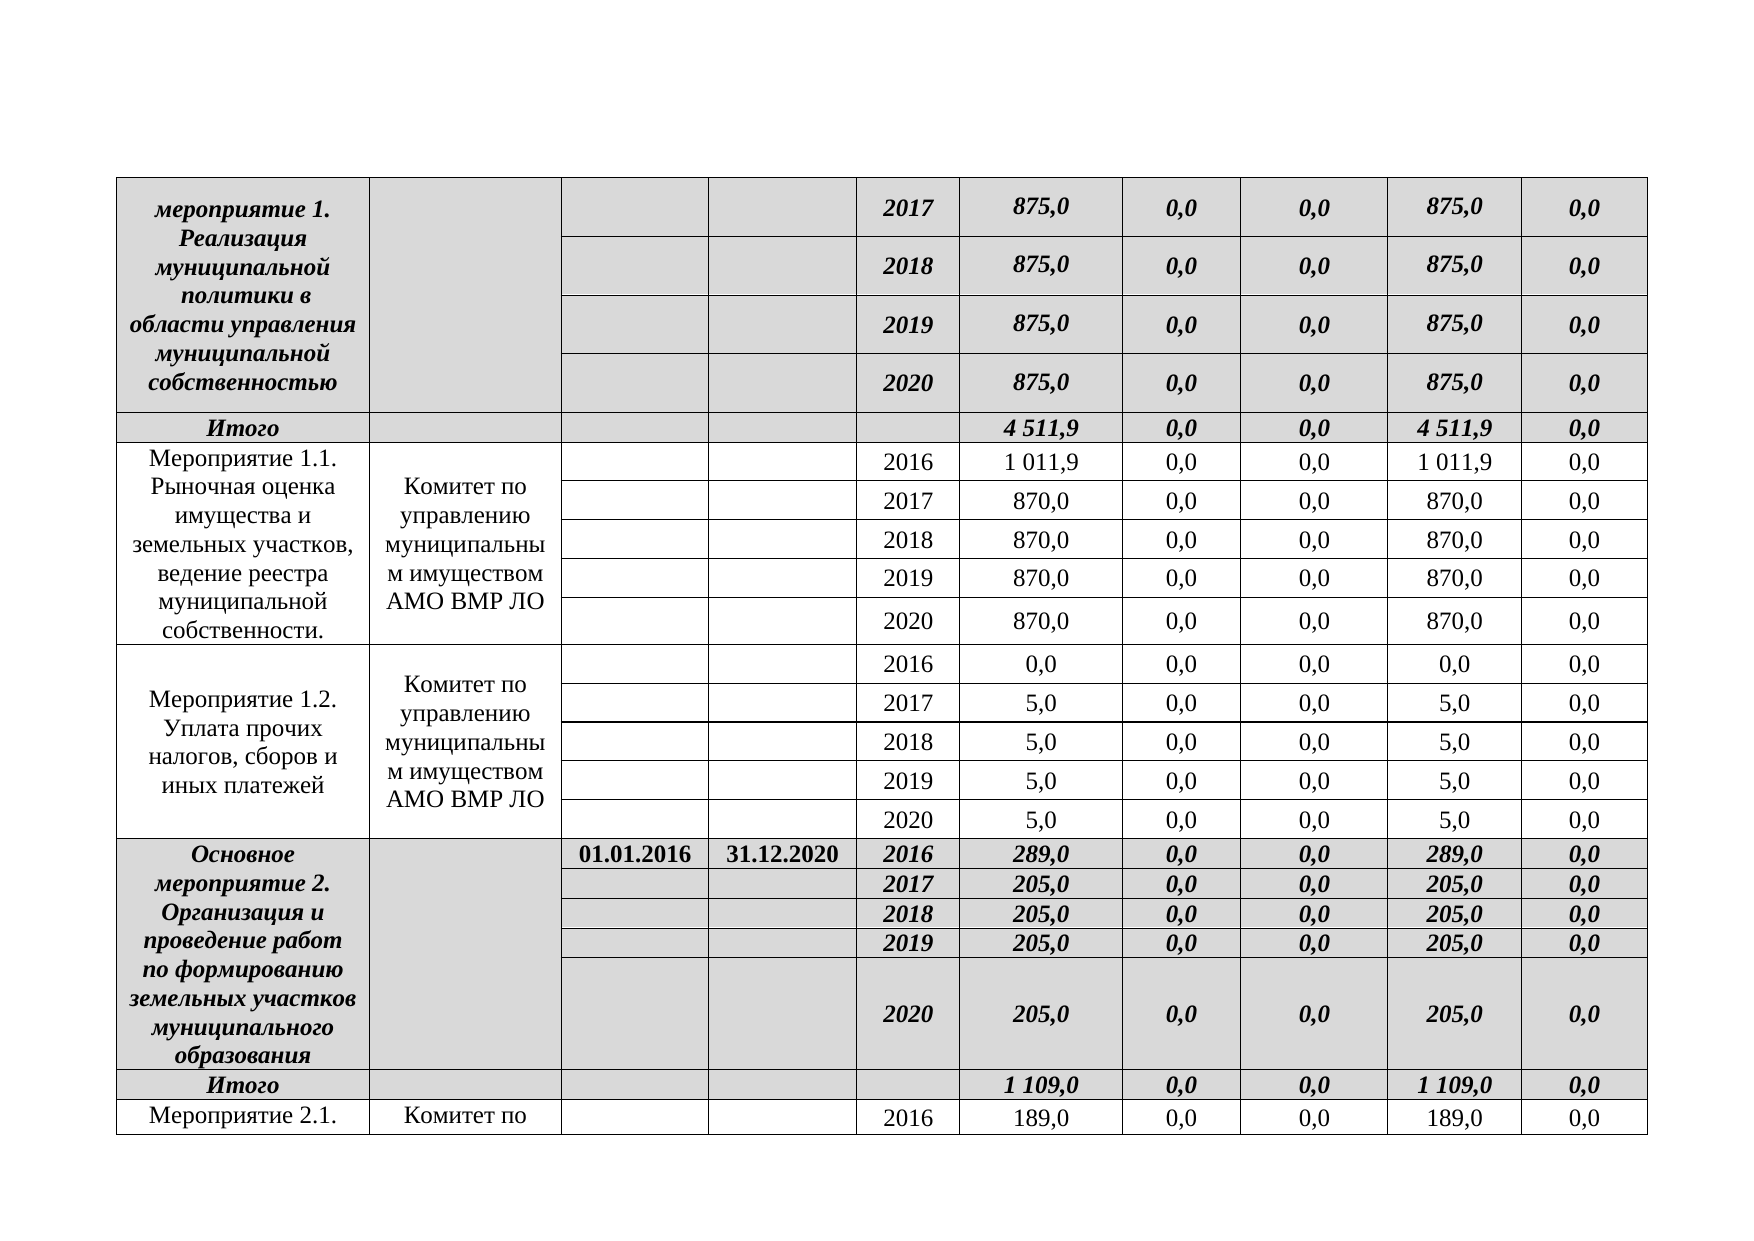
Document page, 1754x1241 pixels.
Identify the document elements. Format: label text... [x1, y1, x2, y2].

table_cell [709, 958, 856, 1069]
table_cell 870,0 [960, 520, 1122, 558]
table_cell 0,0 [1123, 839, 1240, 868]
table_cell 5,0 [960, 761, 1122, 799]
table_cell 0,0 [1522, 761, 1647, 799]
table_cell Комитет по управлению муниципальным имуществом АМО ВМР ЛО [370, 645, 561, 838]
table_cell 875,0 [960, 178, 1122, 236]
table_cell [562, 559, 708, 597]
table_cell 0,0 [1123, 237, 1240, 294]
table_cell 0,0 [1123, 800, 1240, 838]
table_cell Комитет по управлению муниципальным имуществом АМО ВМР ЛО [370, 443, 561, 644]
table_cell [562, 481, 708, 519]
table_cell 0,0 [1241, 929, 1387, 957]
table_cell [709, 559, 856, 597]
table_cell 5,0 [960, 723, 1122, 760]
table_cell 0,0 [1522, 520, 1647, 558]
table_cell [709, 237, 856, 294]
table_cell 0,0 [1123, 443, 1240, 480]
table_cell 0,0 [1522, 296, 1647, 353]
table_cell [562, 958, 708, 1069]
table_cell [562, 296, 708, 353]
table_cell [709, 869, 856, 898]
table_cell 0,0 [1241, 899, 1387, 927]
table_cell 0,0 [1123, 761, 1240, 799]
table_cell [117, 178, 369, 412]
table_cell 5,0 [960, 684, 1122, 721]
table_cell [709, 1100, 856, 1134]
table_cell [709, 1070, 856, 1099]
table_cell 870,0 [1388, 559, 1521, 597]
table_cell 2018 [857, 723, 959, 760]
table_cell 0,0 [1241, 839, 1387, 868]
table_cell 4 511,9 [960, 413, 1122, 442]
table_cell 870,0 [1388, 520, 1521, 558]
table_cell [709, 929, 856, 957]
table_cell 870,0 [960, 481, 1122, 519]
table_cell 205,0 [960, 869, 1122, 898]
table_cell 4 511,9 [1388, 413, 1521, 442]
table_cell [562, 598, 708, 644]
table_cell 0,0 [1241, 296, 1387, 353]
table_cell 5,0 [1388, 761, 1521, 799]
table_cell 0,0 [1123, 413, 1240, 442]
table_cell 205,0 [1388, 929, 1521, 957]
table_cell 0,0 [1123, 684, 1240, 721]
table_cell 289,0 [1388, 839, 1521, 868]
table_cell 0,0 [1123, 559, 1240, 597]
table_cell [370, 178, 561, 412]
table_cell 0,0 [1522, 413, 1647, 442]
table_cell 0,0 [1123, 481, 1240, 519]
table_cell 0,0 [1123, 296, 1240, 353]
table_cell 2017 [857, 178, 959, 236]
table_cell 0,0 [1522, 1100, 1647, 1134]
table_cell Мероприятие 1.1. Рыночная оценка имущества и земельных участков, ведение реестра муниципальной собственности. [117, 443, 369, 644]
table_cell 0,0 [1522, 839, 1647, 868]
table_cell 0,0 [1522, 598, 1647, 644]
table_cell 0,0 [1241, 237, 1387, 294]
table_cell 5,0 [1388, 723, 1521, 760]
table_cell 870,0 [1388, 481, 1521, 519]
table_cell 2020 [857, 800, 959, 838]
table_cell [709, 645, 856, 683]
table_cell [562, 869, 708, 898]
table_cell 0,0 [1522, 958, 1647, 1069]
table_cell 875,0 [960, 354, 1122, 412]
table_cell 0,0 [1241, 723, 1387, 760]
table_cell 2019 [857, 559, 959, 597]
table_cell 5,0 [1388, 684, 1521, 721]
table_cell [709, 800, 856, 838]
table_cell 875,0 [960, 296, 1122, 353]
table_cell 0,0 [1123, 1070, 1240, 1099]
table_cell 0,0 [1241, 481, 1387, 519]
table_cell [562, 237, 708, 294]
table_cell 31.12.2020 [709, 839, 856, 868]
table_cell [709, 723, 856, 760]
table_cell [709, 354, 856, 412]
table_cell 0,0 [1123, 723, 1240, 760]
table_cell 0,0 [1241, 520, 1387, 558]
table_cell 870,0 [1388, 598, 1521, 644]
table_cell 870,0 [960, 559, 1122, 597]
table_cell 0,0 [1241, 1100, 1387, 1134]
table_cell 0,0 [1522, 645, 1647, 683]
table_cell [562, 899, 708, 927]
table_cell Мероприятие 2.1. Кадастровые работы. [117, 1100, 369, 1134]
table_cell 0,0 [1123, 520, 1240, 558]
table_cell 0,0 [1522, 723, 1647, 760]
table_cell 0,0 [1123, 958, 1240, 1069]
table_cell [709, 481, 856, 519]
table_cell [562, 520, 708, 558]
table_cell 875,0 [1388, 296, 1521, 353]
table_cell 5,0 [960, 800, 1122, 838]
table_cell [562, 800, 708, 838]
table_cell 0,0 [1241, 178, 1387, 236]
table_cell [370, 413, 561, 442]
table_cell [562, 1070, 708, 1099]
table_cell 5,0 [1388, 800, 1521, 838]
table_cell 01.01.2016 [562, 839, 708, 868]
table_cell 0,0 [1522, 354, 1647, 412]
table_cell 2016 [857, 443, 959, 480]
table_cell 0,0 [1522, 869, 1647, 898]
table_cell [562, 723, 708, 760]
table_cell 0,0 [1522, 178, 1647, 236]
table_cell 2020 [857, 598, 959, 644]
table_cell [709, 684, 856, 721]
table_cell 0,0 [1123, 869, 1240, 898]
table_cell [709, 443, 856, 480]
table_cell 2019 [857, 761, 959, 799]
table_cell 870,0 [960, 598, 1122, 644]
table_cell [562, 354, 708, 412]
table_cell 189,0 [1388, 1100, 1521, 1134]
table_cell 2017 [857, 869, 959, 898]
table_cell 1 011,9 [960, 443, 1122, 480]
table_cell 0,0 [1241, 684, 1387, 721]
table_cell Основное мероприятие 2. Организация и проведение работ по формированию земельных участков муниципального образования [117, 839, 369, 1069]
table_cell 0,0 [1123, 645, 1240, 683]
table_cell [562, 684, 708, 721]
table_cell [562, 761, 708, 799]
table_cell [562, 413, 708, 442]
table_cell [370, 1100, 561, 1134]
table_cell Мероприятие 1.2. Уплата прочих налогов, сборов и иных платежей [117, 645, 369, 838]
table_cell 2020 [857, 958, 959, 1069]
table_cell 0,0 [1388, 645, 1521, 683]
table_cell 2017 [857, 684, 959, 721]
table_cell 0,0 [1522, 443, 1647, 480]
table_cell 205,0 [1388, 899, 1521, 927]
table_cell 2017 [857, 481, 959, 519]
table_cell 0,0 [1522, 1070, 1647, 1099]
table_cell 2016 [857, 645, 959, 683]
table_cell 875,0 [1388, 237, 1521, 294]
table_cell 205,0 [960, 958, 1122, 1069]
table_cell 0,0 [1241, 413, 1387, 442]
table_cell [709, 178, 856, 236]
table_cell 2020 [857, 354, 959, 412]
table_cell 0,0 [1241, 645, 1387, 683]
table_cell 0,0 [1522, 559, 1647, 597]
table_cell 205,0 [1388, 869, 1521, 898]
table_cell 1 109,0 [1388, 1070, 1521, 1099]
table_cell 1 011,9 [1388, 443, 1521, 480]
table_cell 189,0 [960, 1100, 1122, 1134]
table_cell 0,0 [1522, 929, 1647, 957]
table_cell 875,0 [1388, 354, 1521, 412]
table_cell 0,0 [1522, 237, 1647, 294]
table_cell 205,0 [960, 899, 1122, 927]
table_cell 0,0 [1123, 354, 1240, 412]
table_cell 2016 [857, 1100, 959, 1134]
table_cell [562, 1100, 708, 1134]
table_cell [370, 1070, 561, 1099]
table_cell 205,0 [1388, 958, 1521, 1069]
table_cell [709, 761, 856, 799]
table_cell [709, 296, 856, 353]
table_cell 2018 [857, 520, 959, 558]
table_cell 0,0 [1241, 869, 1387, 898]
table_cell 0,0 [1123, 899, 1240, 927]
table_cell [709, 520, 856, 558]
table_cell [709, 899, 856, 927]
table_cell 0,0 [1241, 598, 1387, 644]
table_cell 2016 [857, 839, 959, 868]
table_cell 0,0 [1123, 929, 1240, 957]
table_cell 2019 [857, 929, 959, 957]
table_cell Итого [117, 1070, 369, 1099]
table_cell 0,0 [1123, 178, 1240, 236]
table_cell [562, 178, 708, 236]
table_cell 0,0 [1241, 761, 1387, 799]
table_cell 0,0 [960, 645, 1122, 683]
table_cell 0,0 [1241, 1070, 1387, 1099]
table_cell [562, 443, 708, 480]
table_cell 0,0 [1241, 443, 1387, 480]
table_cell 2018 [857, 237, 959, 294]
table_cell 205,0 [960, 929, 1122, 957]
table_cell 0,0 [1522, 481, 1647, 519]
table_cell Итого [117, 413, 369, 442]
table_cell 2018 [857, 899, 959, 927]
table_cell 0,0 [1123, 598, 1240, 644]
table_cell 0,0 [1241, 354, 1387, 412]
table_cell 0,0 [1123, 1100, 1240, 1134]
table_cell 289,0 [960, 839, 1122, 868]
table_cell 875,0 [960, 237, 1122, 294]
table_cell 875,0 [1388, 178, 1521, 236]
table_cell [709, 413, 856, 442]
table_cell 0,0 [1522, 684, 1647, 721]
table_cell [857, 413, 959, 442]
table_cell 0,0 [1241, 800, 1387, 838]
table_cell 0,0 [1522, 800, 1647, 838]
table_cell [709, 598, 856, 644]
table_cell [857, 1070, 959, 1099]
table_cell 0,0 [1522, 899, 1647, 927]
table_cell [562, 645, 708, 683]
table_cell 0,0 [1241, 958, 1387, 1069]
table_cell [370, 839, 561, 1069]
table_cell 1 109,0 [960, 1070, 1122, 1099]
table_cell 2019 [857, 296, 959, 353]
table_cell 0,0 [1241, 559, 1387, 597]
table_cell [562, 929, 708, 957]
